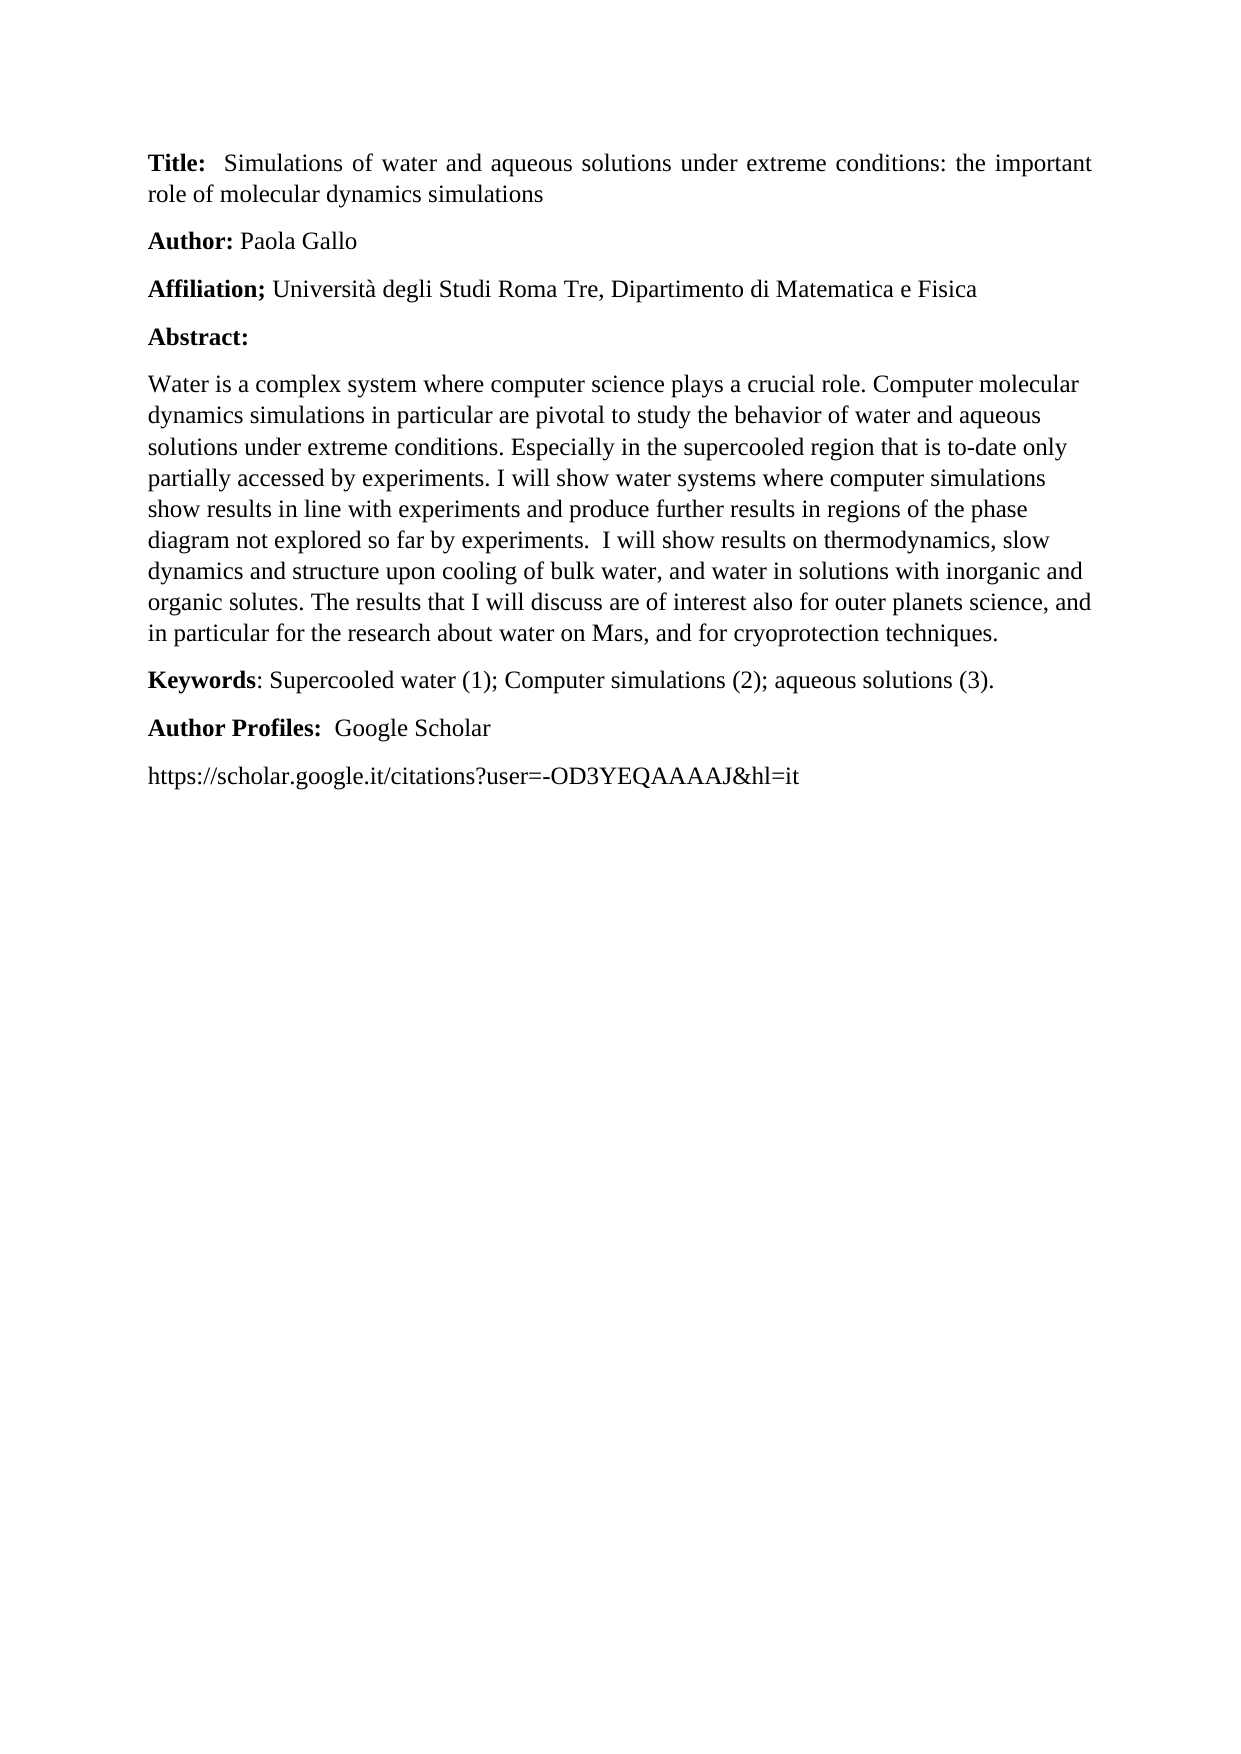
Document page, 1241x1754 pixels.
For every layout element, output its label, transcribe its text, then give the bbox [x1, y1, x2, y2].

text https://scholar.google.it/citations?user=-OD3YEQAAAAJ&hl=it [148, 761, 1093, 790]
text Water is a complex system where computer science plays a crucial role. Computer molecular dynamics simulations in particular are pivotal to study the behavior of water and aqueous solutions under extreme conditions. Especially in the supercooled region that is to-date only partially accessed by experiments. I will show water systems where computer simulations show results in line with experiments and produce further results in regions of the phase diagram not explored so far by experiments. I will show results on thermodynamics, slow dynamics and structure upon cooling of bulk water, and water in solutions with inorganic and organic solutes. The results that I will discuss are of interest also for outer planets science, and in particular for the research about water on Mars, and for cryoprotection techniques. [148, 369, 1093, 647]
text Abstract: [148, 322, 1093, 351]
text Author Profiles: Google Scholar [148, 713, 1093, 742]
text Author: Paola Gallo [148, 226, 1093, 255]
text Title: Simulations of water and aqueous solutions under extreme conditions: the important role of molecular dynamics simulations [148, 148, 1093, 207]
text Keywords: Supercooled water (1); Computer simulations (2); aqueous solutions (3). [148, 666, 1093, 694]
text Affiliation; Università degli Studi Roma Tre, Dipartimento di Matematica e Fisica [148, 274, 1093, 303]
